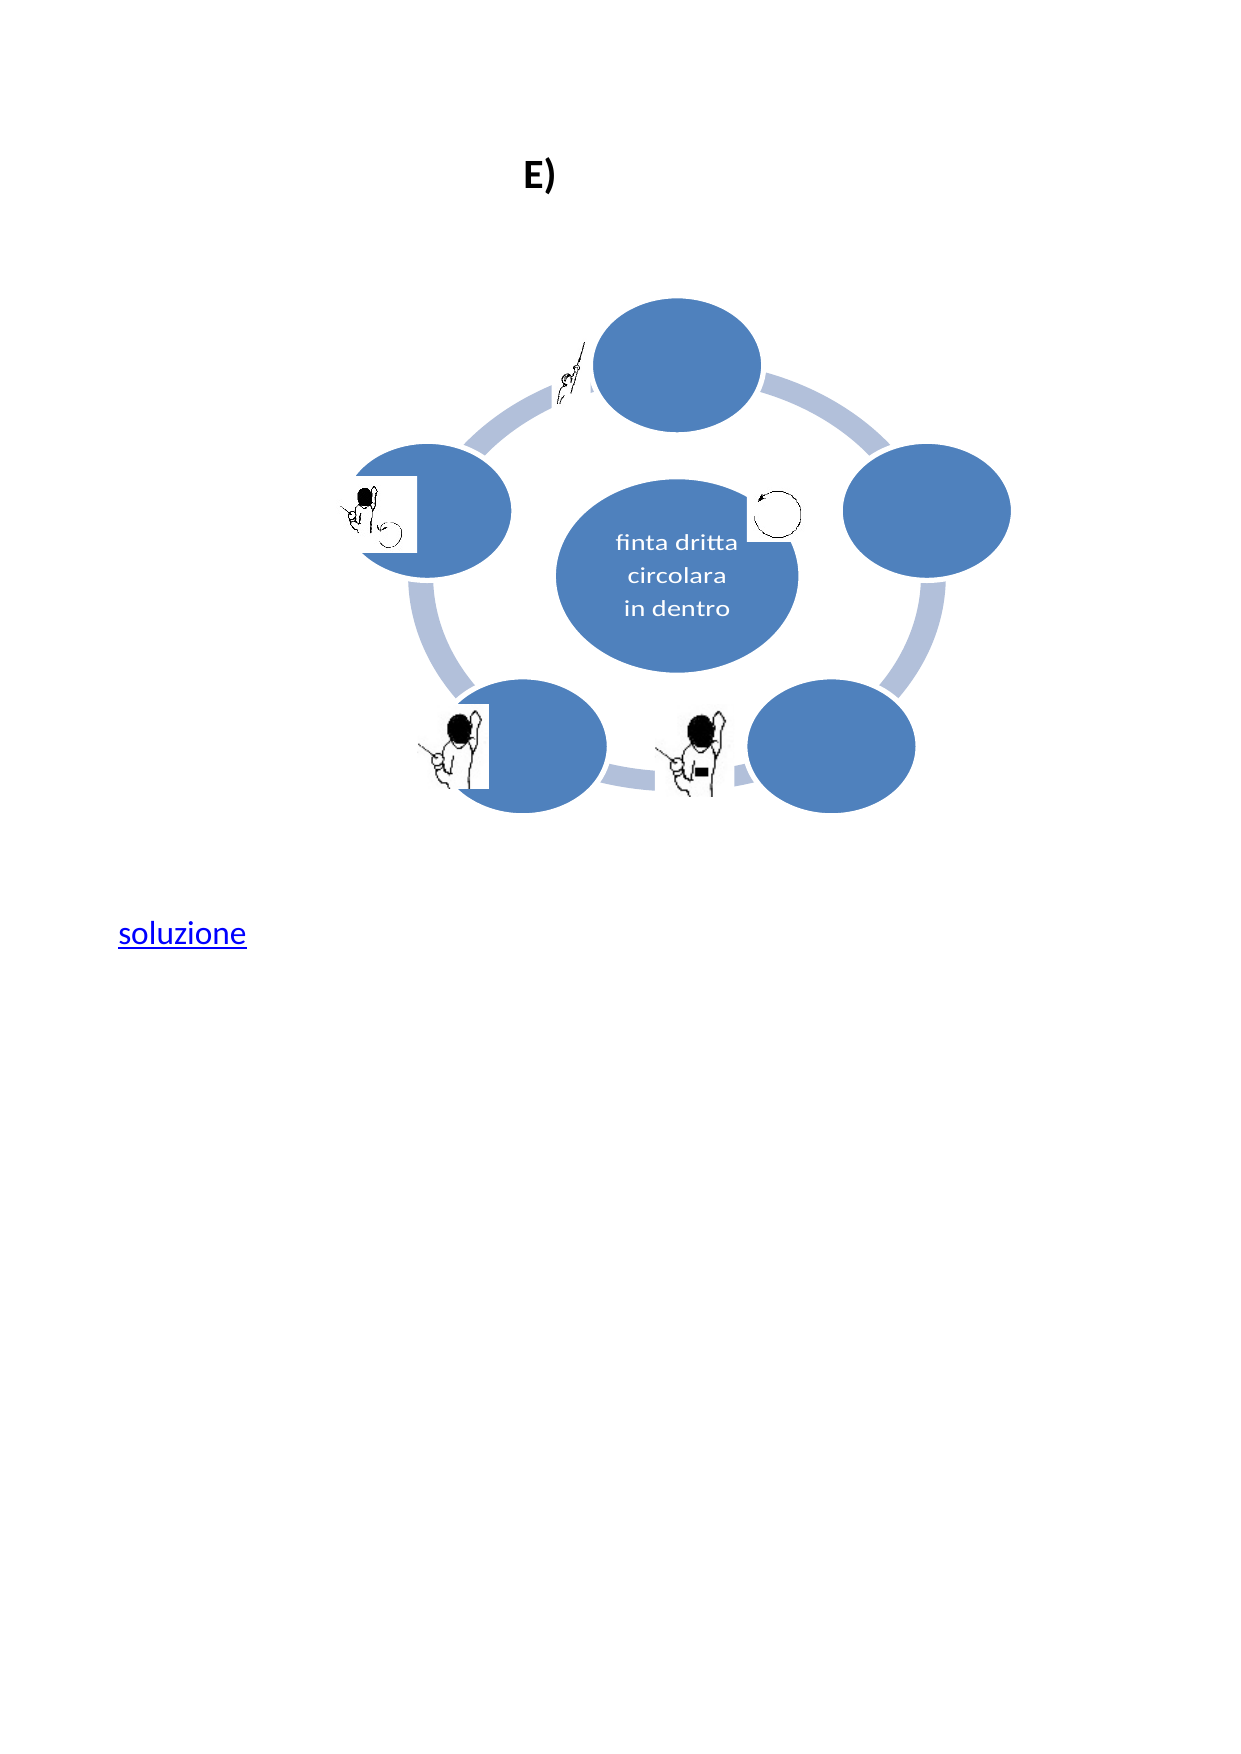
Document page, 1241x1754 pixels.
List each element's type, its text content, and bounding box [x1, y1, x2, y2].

text soluzione [118, 912, 1122, 953]
picture [654, 704, 735, 797]
text E) [118, 148, 1122, 198]
picture [328, 476, 418, 553]
picture [746, 487, 805, 542]
picture [551, 334, 591, 410]
picture [417, 704, 489, 789]
